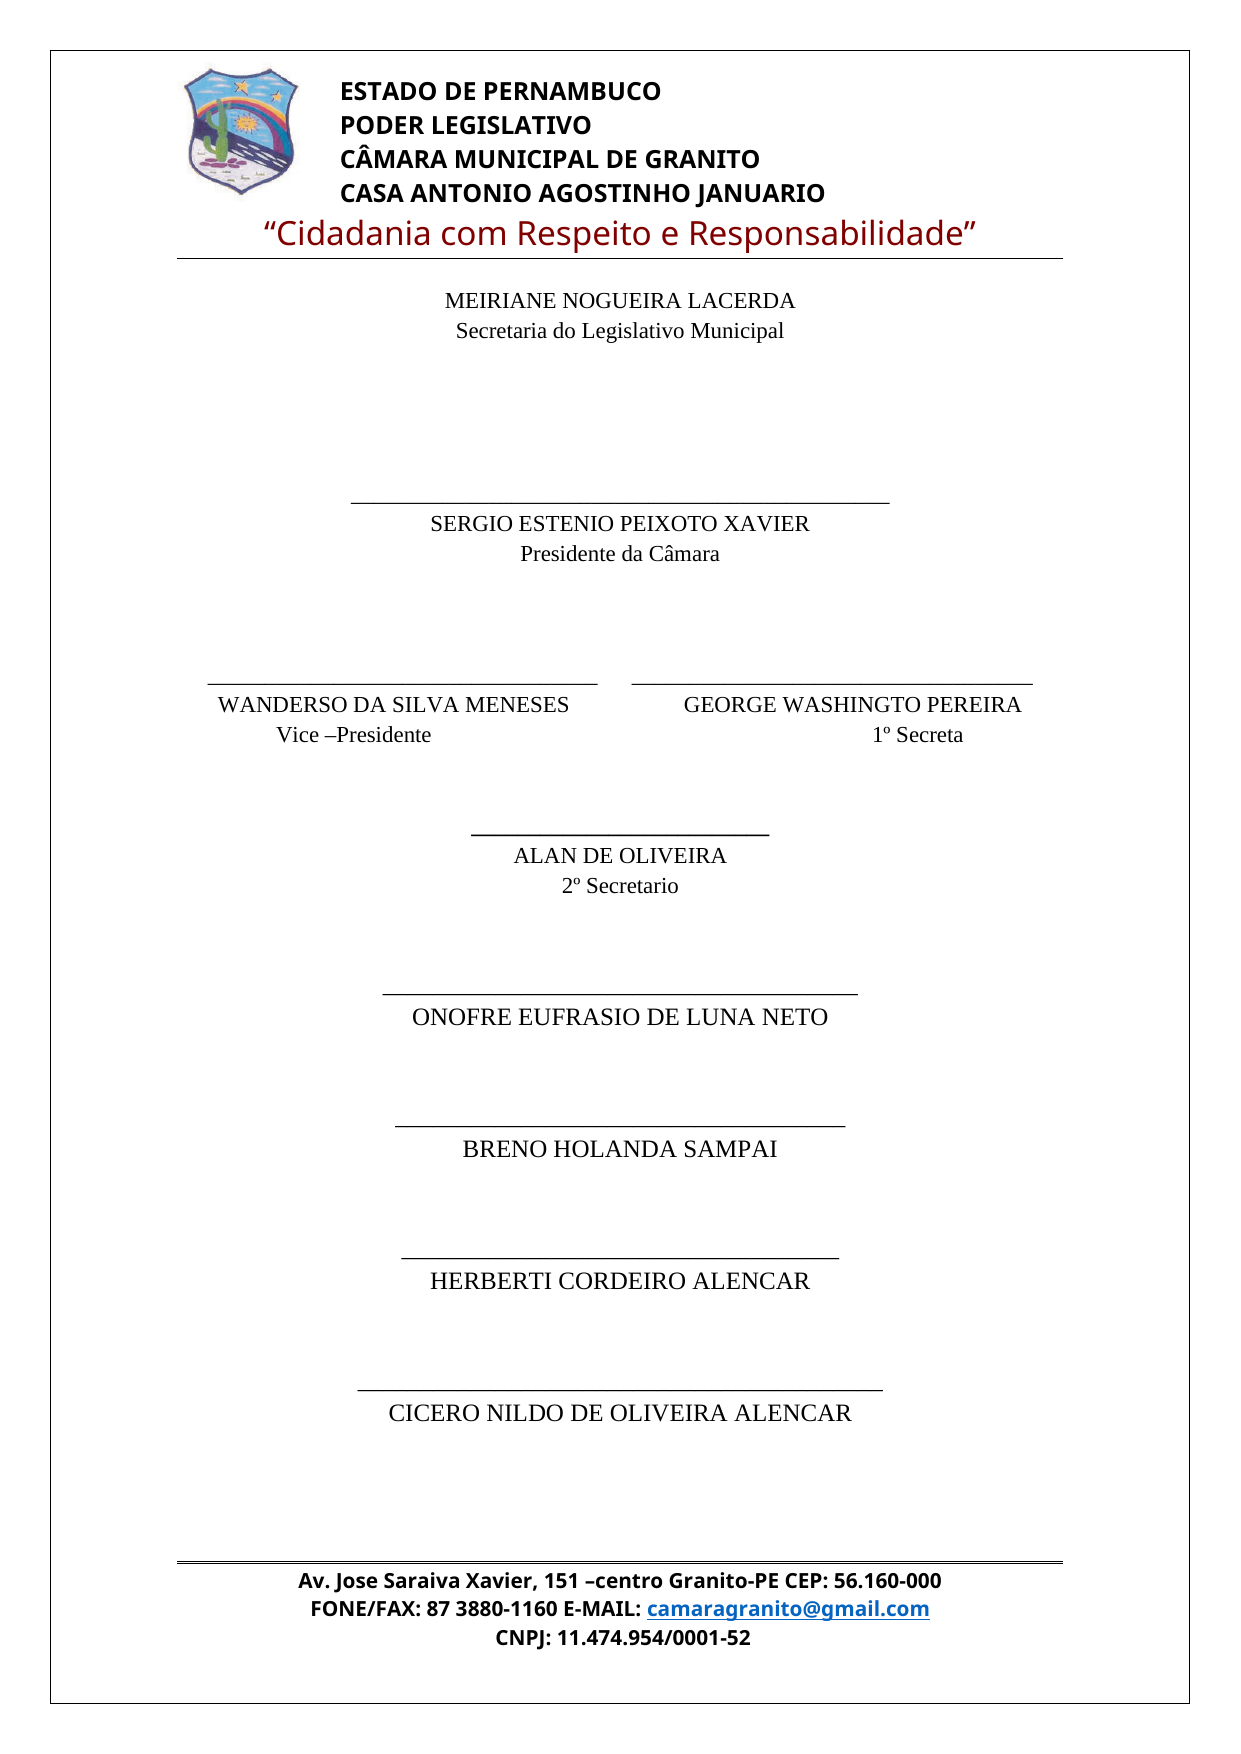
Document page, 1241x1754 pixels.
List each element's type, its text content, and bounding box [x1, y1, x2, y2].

picture [177, 62, 308, 202]
text BRENO HOLANDA SAMPAI [177, 1134, 1063, 1163]
text HERBERTI CORDEIRO ALENCAR [177, 1266, 1063, 1295]
text ALAN DE OLIVEIRA [177, 842, 1063, 869]
text __________________________________ ___________________________________ [177, 661, 1063, 687]
text 2º Secretario [177, 873, 1063, 899]
text Vice –Presidente 1º Secreta [177, 722, 1063, 748]
text WANDERSO DA SILVA MENESES GEORGE WASHINGTO PEREIRA [177, 691, 1063, 718]
text CICERO NILDO DE OLIVEIRA ALENCAR [177, 1398, 1063, 1427]
text SERGIO ESTENIO PEIXOTO XAVIER [177, 510, 1063, 536]
text MEIRIANE NOGUEIRA LACERDA [177, 287, 1063, 314]
text ONOFRE EUFRASIO DE LUNA NETO [177, 1002, 1063, 1031]
text __________________________________________ [177, 1365, 1063, 1394]
text ___________________________________ [177, 1233, 1063, 1262]
text Presidente da Câmara [177, 540, 1063, 567]
text _______________________________________________ [177, 480, 1063, 506]
text __________________________ [177, 812, 1063, 838]
text Secretaria do Legislativo Municipal [177, 318, 1063, 344]
text ____________________________________ [177, 1101, 1063, 1130]
text ______________________________________ [177, 969, 1063, 998]
